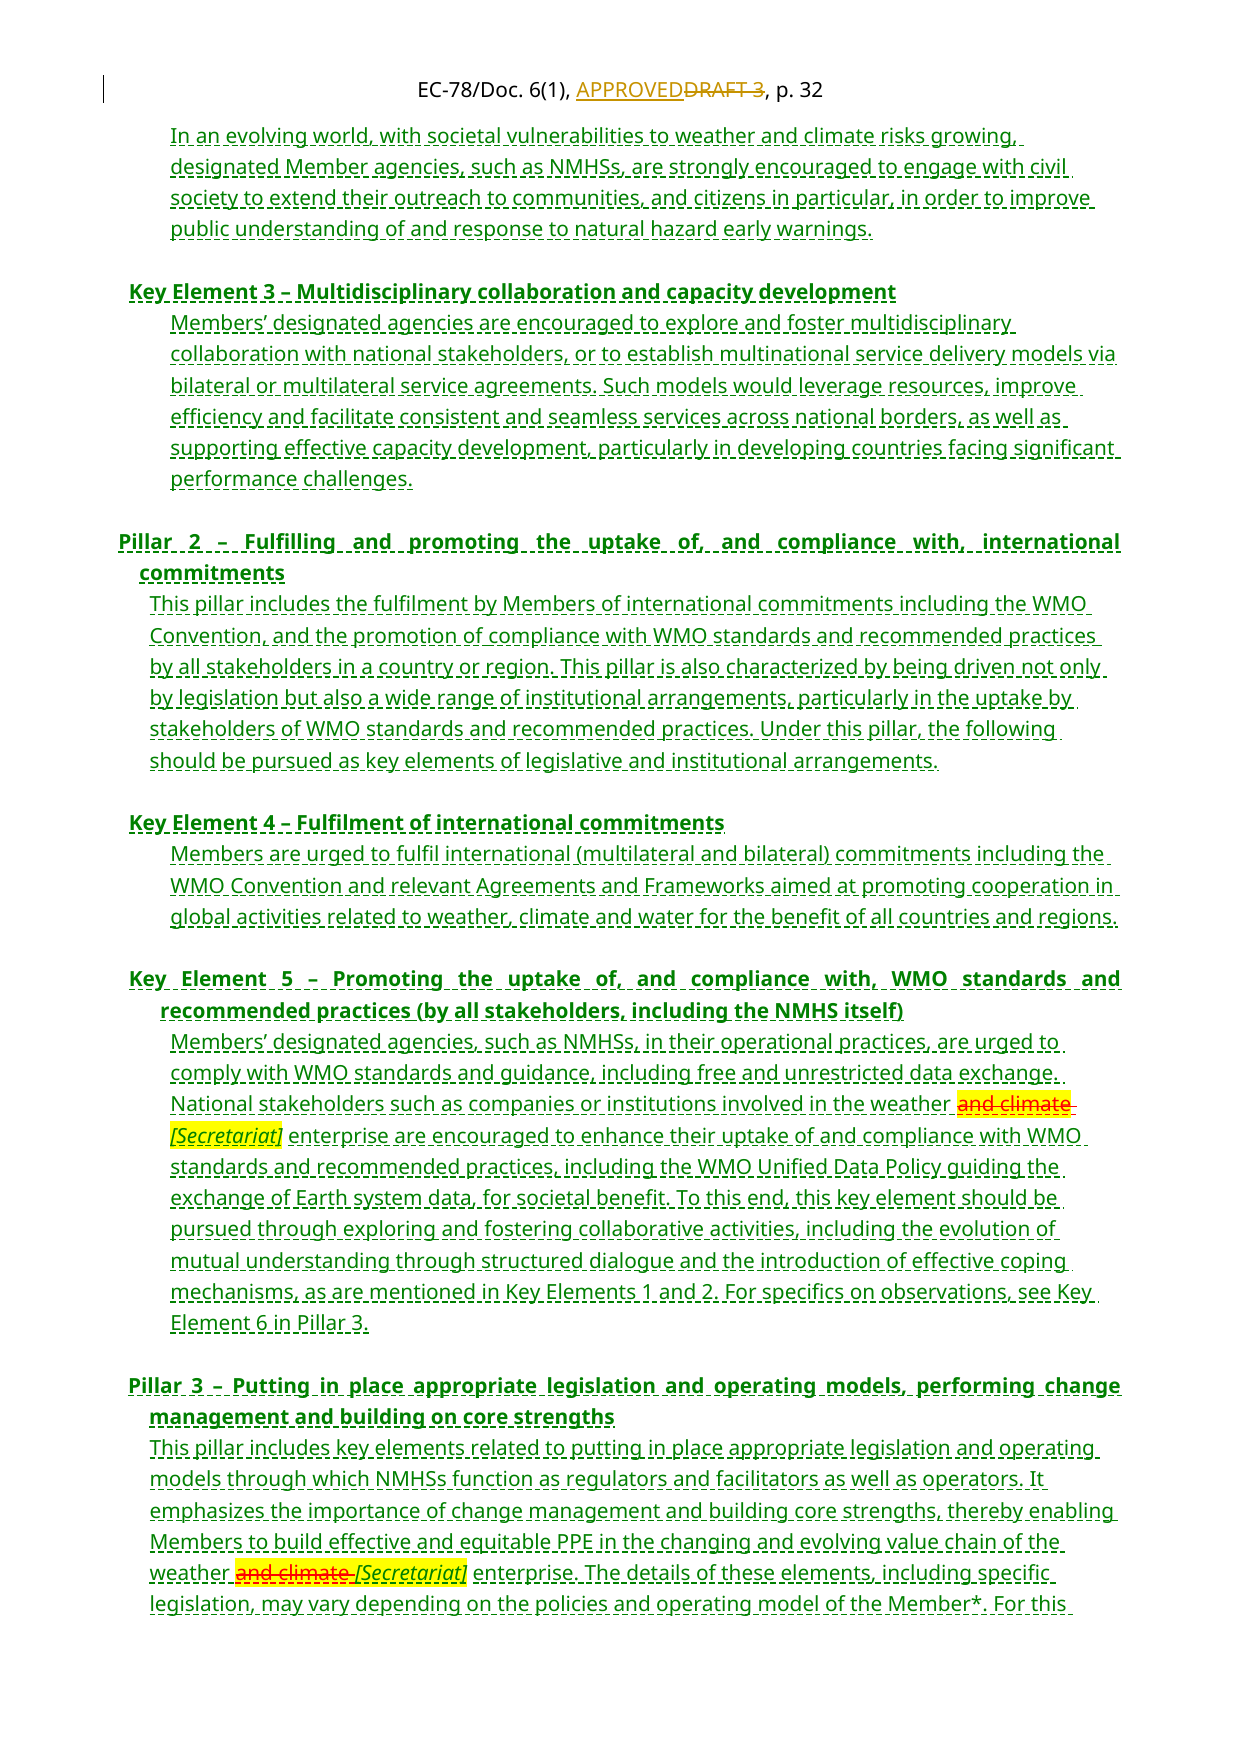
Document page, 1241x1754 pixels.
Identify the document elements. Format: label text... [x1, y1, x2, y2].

text This pillar includes the fulfilment by Members of international commitments including the WMO Convention, and the promotion of compliance with WMO standards and recommended practices by all stakeholders in a country or region. This pillar is also characterized by being driven not only by legislation but also a wide range of institutional arrangements, particularly in the uptake by stakeholders of WMO standards and recommended practices. Under this pillar, the following should be pursued as key elements of legislative and institutional arrangements. [149, 587, 1122, 774]
text Key Element 4 – Fulfilment of international commitments [118, 806, 1122, 837]
text Members are urged to fulfil international (multilateral and bilateral) commitments including the WMO Convention and relevant Agreements and Frameworks aimed at promoting cooperation in global activities related to weather, climate and water for the benefit of all countries and regions. [170, 837, 1122, 931]
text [149, 1431, 1122, 1618]
text Key Element 5 – Promoting the uptake of, and compliance with, WMO standards and recommended practices (by all stakeholders, including the NMHS itself) [128, 962, 1122, 1024]
text Key Element 3 – Multidisciplinary collaboration and capacity development [118, 274, 1122, 306]
text Pillar 2 – Fulfilling and promoting the uptake of, and compliance with, international commitments [118, 524, 1122, 587]
text Pillar 3 – Putting in place appropriate legislation and operating models, performing change management and building on core strengths [128, 1368, 1122, 1431]
text Members’ designated agencies are encouraged to explore and foster multidisciplinary collaboration with national stakeholders, or to establish multinational service delivery models via bilateral or multilateral service agreements. Such models would leverage resources, improve efficiency and facilitate consistent and seamless services across national borders, as well as supporting effective capacity development, particularly in developing countries facing significant performance challenges. [170, 306, 1122, 493]
text In an evolving world, with societal vulnerabilities to weather and climate risks growing, designated Member agencies, such as NMHSs, are strongly encouraged to engage with civil society to extend their outreach to communities, and citizens in particular, in order to improve public understanding of and response to natural hazard early warnings. [170, 118, 1122, 243]
text Members’ designated agencies, such as NMHSs, in their operational practices, are urged to comply with WMO standards and guidance, including free and unrestricted data exchange. National stakeholders such as companies or institutions involved in the weather and climate [Secretariat] enterprise are encouraged to enhance their uptake of and compliance with WMO standards and recommended practices, including the WMO Unified Data Policy guiding the exchange of Earth system data, for societal benefit. To this end, this key element should be pursued through exploring and fostering collaborative activities, including the evolution of mutual understanding through structured dialogue and the introduction of effective coping mechanisms, as are mentioned in Key Elements 1 and 2. For specifics on observations, see Key Element 6 in Pillar 3. [170, 1024, 1122, 1337]
